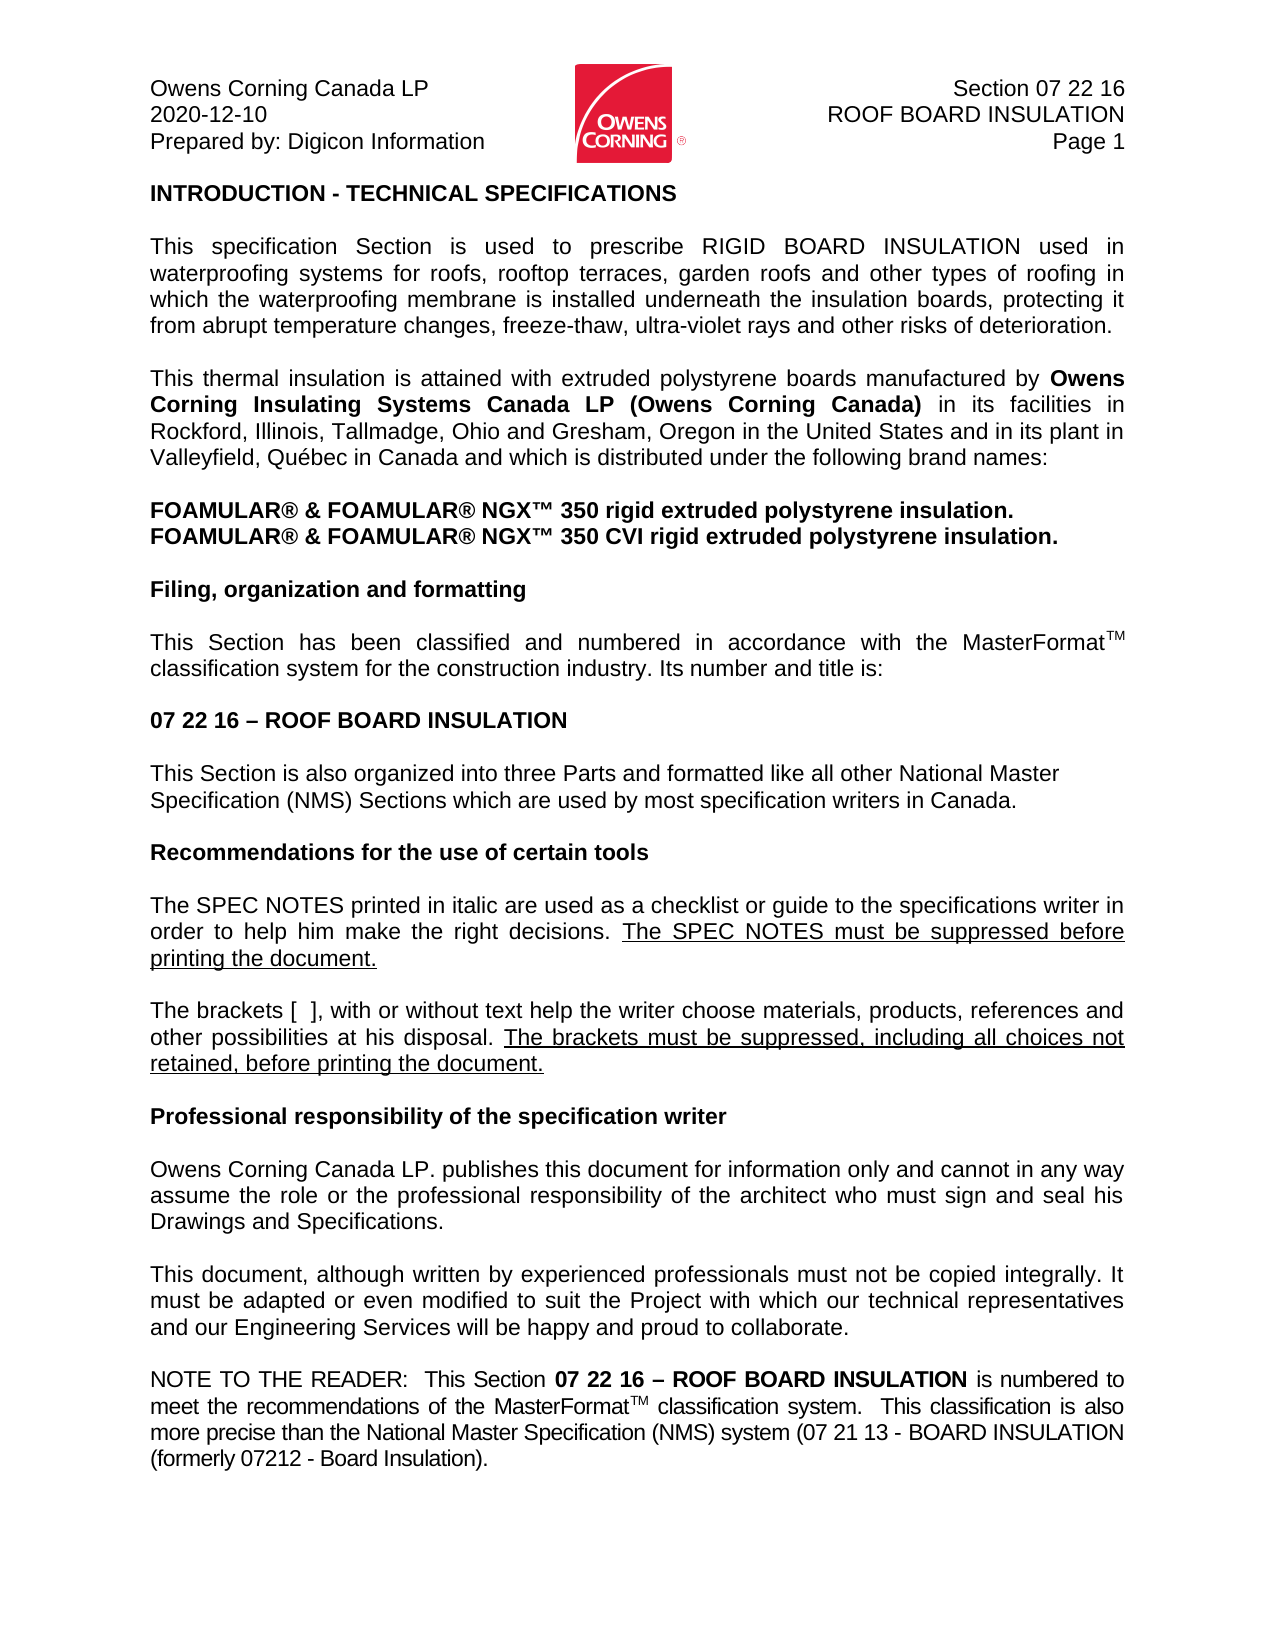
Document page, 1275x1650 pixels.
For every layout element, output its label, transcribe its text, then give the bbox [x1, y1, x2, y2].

text 07 22 16 – ROOF BOARD INSULATION [150, 707, 1125, 734]
text FOAMULAR® & FOAMULAR® NGX™ 350 CVI rigid extruded polystyrene insulation. [150, 523, 1125, 549]
text Recommendations for the use of certain tools [150, 839, 1125, 866]
text FOAMULAR® & FOAMULAR® NGX™ 350 rigid extruded polystyrene insulation. [150, 497, 1125, 523]
text This thermal insulation is attained with extruded polystyrene boards manufactured by Owens Corning Insulating Systems Canada LP (Owens Corning Canada) in its facilities in Rockford, Illinois, Tallmadge, Ohio and Gresham, Oregon in the United States and in its plant in Valleyfield, Québec in Canada and which is distributed under the following brand names: [150, 365, 1125, 470]
text Professional responsibility of the specification writer [150, 1103, 1125, 1129]
picture [575, 64, 686, 163]
text This document, although written by experienced professionals must not be copied integrally. It must be adapted or even modified to suit the Project with which our technical representatives and our Engineering Services will be happy and proud to collaborate. [150, 1261, 1125, 1340]
text Filing, organization and formatting [150, 576, 1125, 602]
text This Section is also organized into three Parts and formatted like all other National Master Specification (NMS) Sections which are used by most specification writers in Canada. [150, 760, 1125, 813]
text NOTE TO THE READER: This Section 07 22 16 – ROOF BOARD INSULATION is numbered to meet the recommendations of the MasterFormatTM classification system. This classification is also more precise than the National Master Specification (NMS) system (07 21 13 - Board Insulation (formerly 07212 - Board Insulation). [150, 1366, 1125, 1472]
text This Section has been classified and numbered in accordance with the MasterFormatTM classification system for the construction industry. Its number and title is: [150, 628, 1125, 681]
text This specification Section is used to prescribe RIGID BOARD INSULATION used in waterproofing systems for roofs, rooftop terraces, garden roofs and other types of roofing in which the waterproofing membrane is installed underneath the insulation boards, protecting it from abrupt temperature changes, freeze-thaw, ultra-violet rays and other risks of deterioration. [150, 233, 1125, 338]
text The brackets [ ], with or without text help the writer choose materials, products, references and other possibilities at his disposal. The brackets must be suppressed, including all choices not retained, before printing the document. [150, 997, 1125, 1076]
text Owens Corning Canada LP. publishes this document for information only and cannot in any way assume the role or the professional responsibility of the architect who must sign and seal his Drawings and Specifications. [150, 1156, 1125, 1234]
text The SPEC NOTES printed in italic are used as a checklist or guide to the specifications writer in order to help him make the right decisions. The SPEC NOTES must be suppressed before printing the document. [150, 892, 1125, 971]
text INTRODUCTION - TECHNICAL SPECIFICATIONS [150, 180, 1125, 207]
